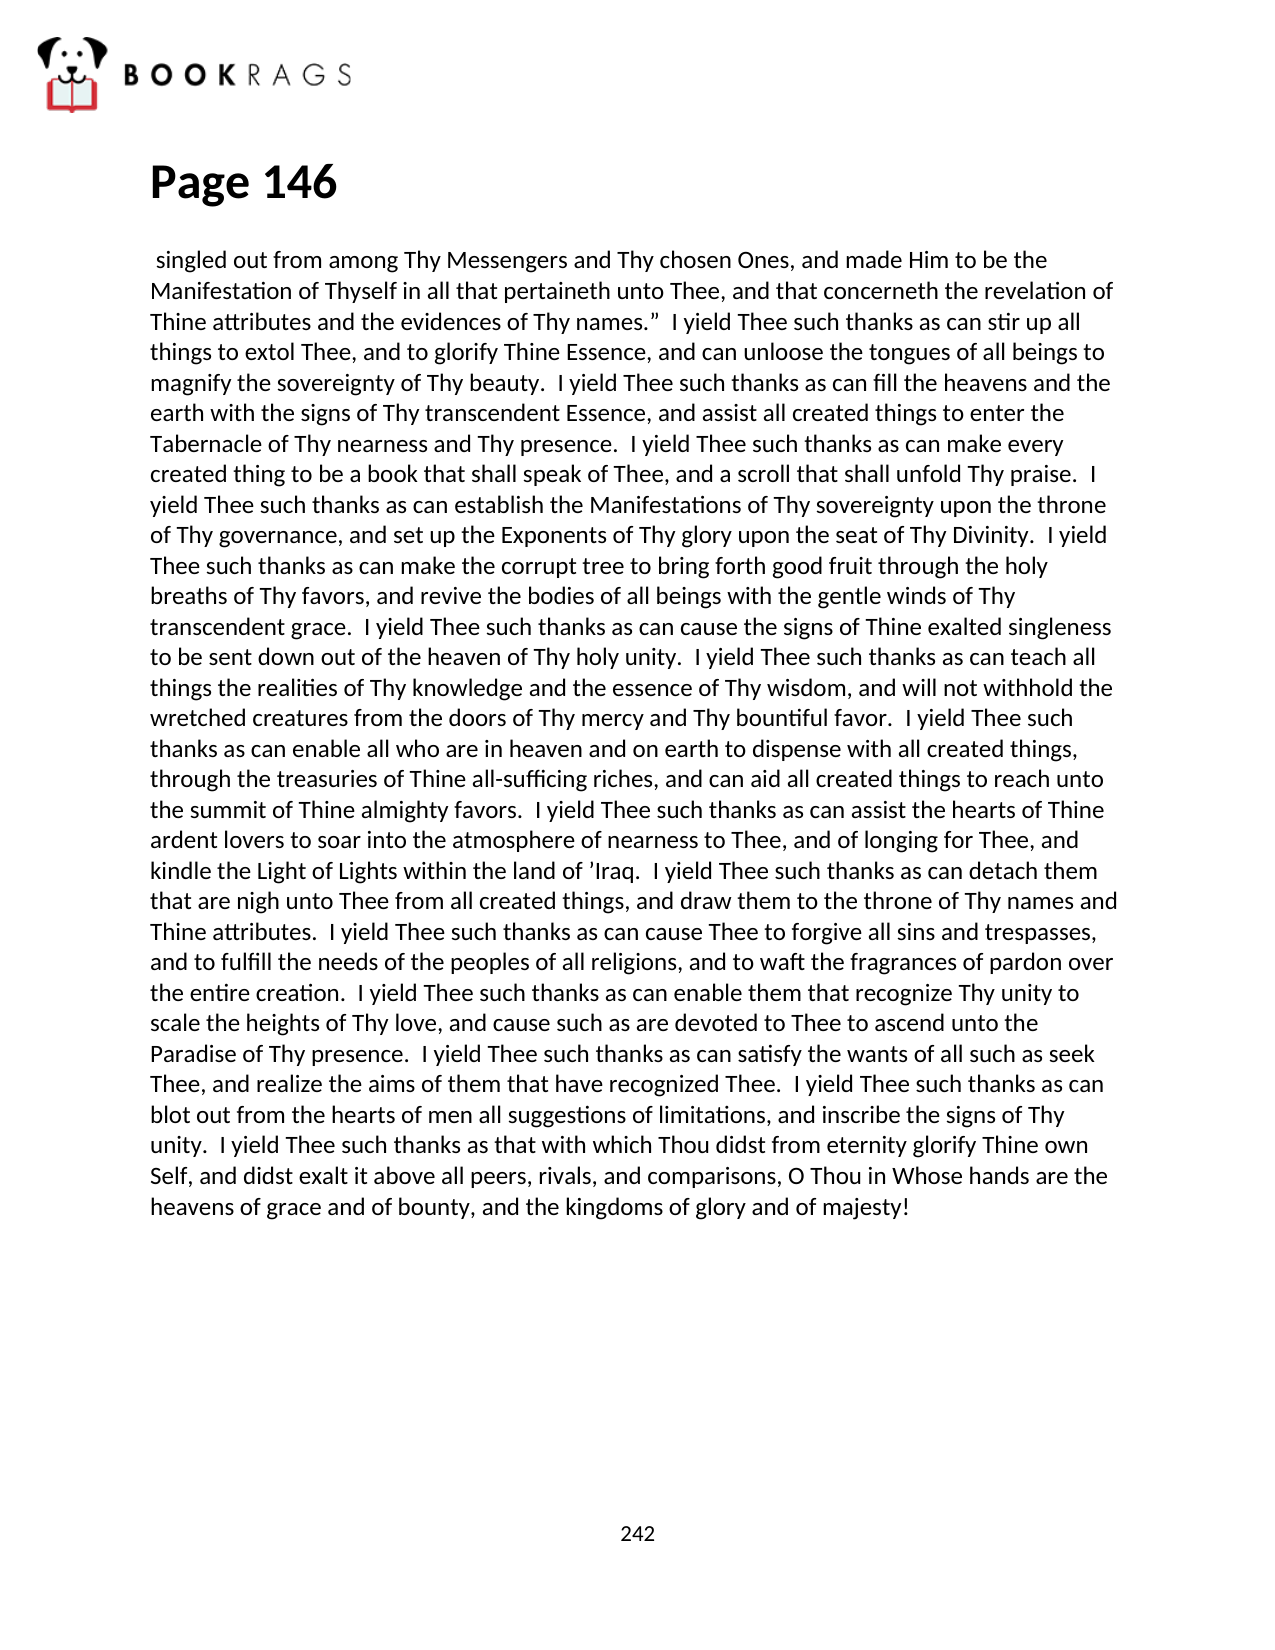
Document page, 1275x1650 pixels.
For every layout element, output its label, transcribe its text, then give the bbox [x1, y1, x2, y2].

picture [37, 37, 351, 113]
text Page 146 [150, 150, 1125, 211]
text singled out from among Thy Messengers and Thy chosen Ones, and made Him to be the Manifestation of Thyself in all that pertaineth unto Thee, and that concerneth the revelation of Thine attributes and the evidences of Thy names.” I yield Thee such thanks as can stir up all things to extol Thee, and to glorify Thine Essence, and can unloose the tongues of all beings to magnify the sovereignty of Thy beauty. I yield Thee such thanks as can fill the heavens and the earth with the signs of Thy transcendent Essence, and assist all created things to enter the Tabernacle of Thy nearness and Thy presence. I yield Thee such thanks as can make every created thing to be a book that shall speak of Thee, and a scroll that shall unfold Thy praise. I yield Thee such thanks as can establish the Manifestations of Thy sovereignty upon the throne of Thy governance, and set up the Exponents of Thy glory upon the seat of Thy Divinity. I yield Thee such thanks as can make the corrupt tree to bring forth good fruit through the holy breaths of Thy favors, and revive the bodies of all beings with the gentle winds of Thy transcendent grace. I yield Thee such thanks as can cause the signs of Thine exalted singleness to be sent down out of the heaven of Thy holy unity. I yield Thee such thanks as can teach all things the realities of Thy knowledge and the essence of Thy wisdom, and will not withhold the wretched creatures from the doors of Thy mercy and Thy bountiful favor. I yield Thee such thanks as can enable all who are in heaven and on earth to dispense with all created things, through the treasuries of Thine all-sufficing riches, and can aid all created things to reach unto the summit of Thine almighty favors. I yield Thee such thanks as can assist the hearts of Thine ardent lovers to soar into the atmosphere of nearness to Thee, and of longing for Thee, and kindle the Light of Lights within the land of ’Iraq. I yield Thee such thanks as can detach them that are nigh unto Thee from all created things, and draw them to the throne of Thy names and Thine attributes. I yield Thee such thanks as can cause Thee to forgive all sins and trespasses, and to fulfill the needs of the peoples of all religions, and to waft the fragrances of pardon over the entire creation. I yield Thee such thanks as can enable them that recognize Thy unity to scale the heights of Thy love, and cause such as are devoted to Thee to ascend unto the Paradise of Thy presence. I yield Thee such thanks as can satisfy the wants of all such as seek Thee, and realize the aims of them that have recognized Thee. I yield Thee such thanks as can blot out from the hearts of men all suggestions of limitations, and inscribe the signs of Thy unity. I yield Thee such thanks as that with which Thou didst from eternity glorify Thine own Self, and didst exalt it above all peers, rivals, and comparisons, O Thou in Whose hands are the heavens of grace and of bounty, and the kingdoms of glory and of majesty! [150, 244, 1125, 1221]
